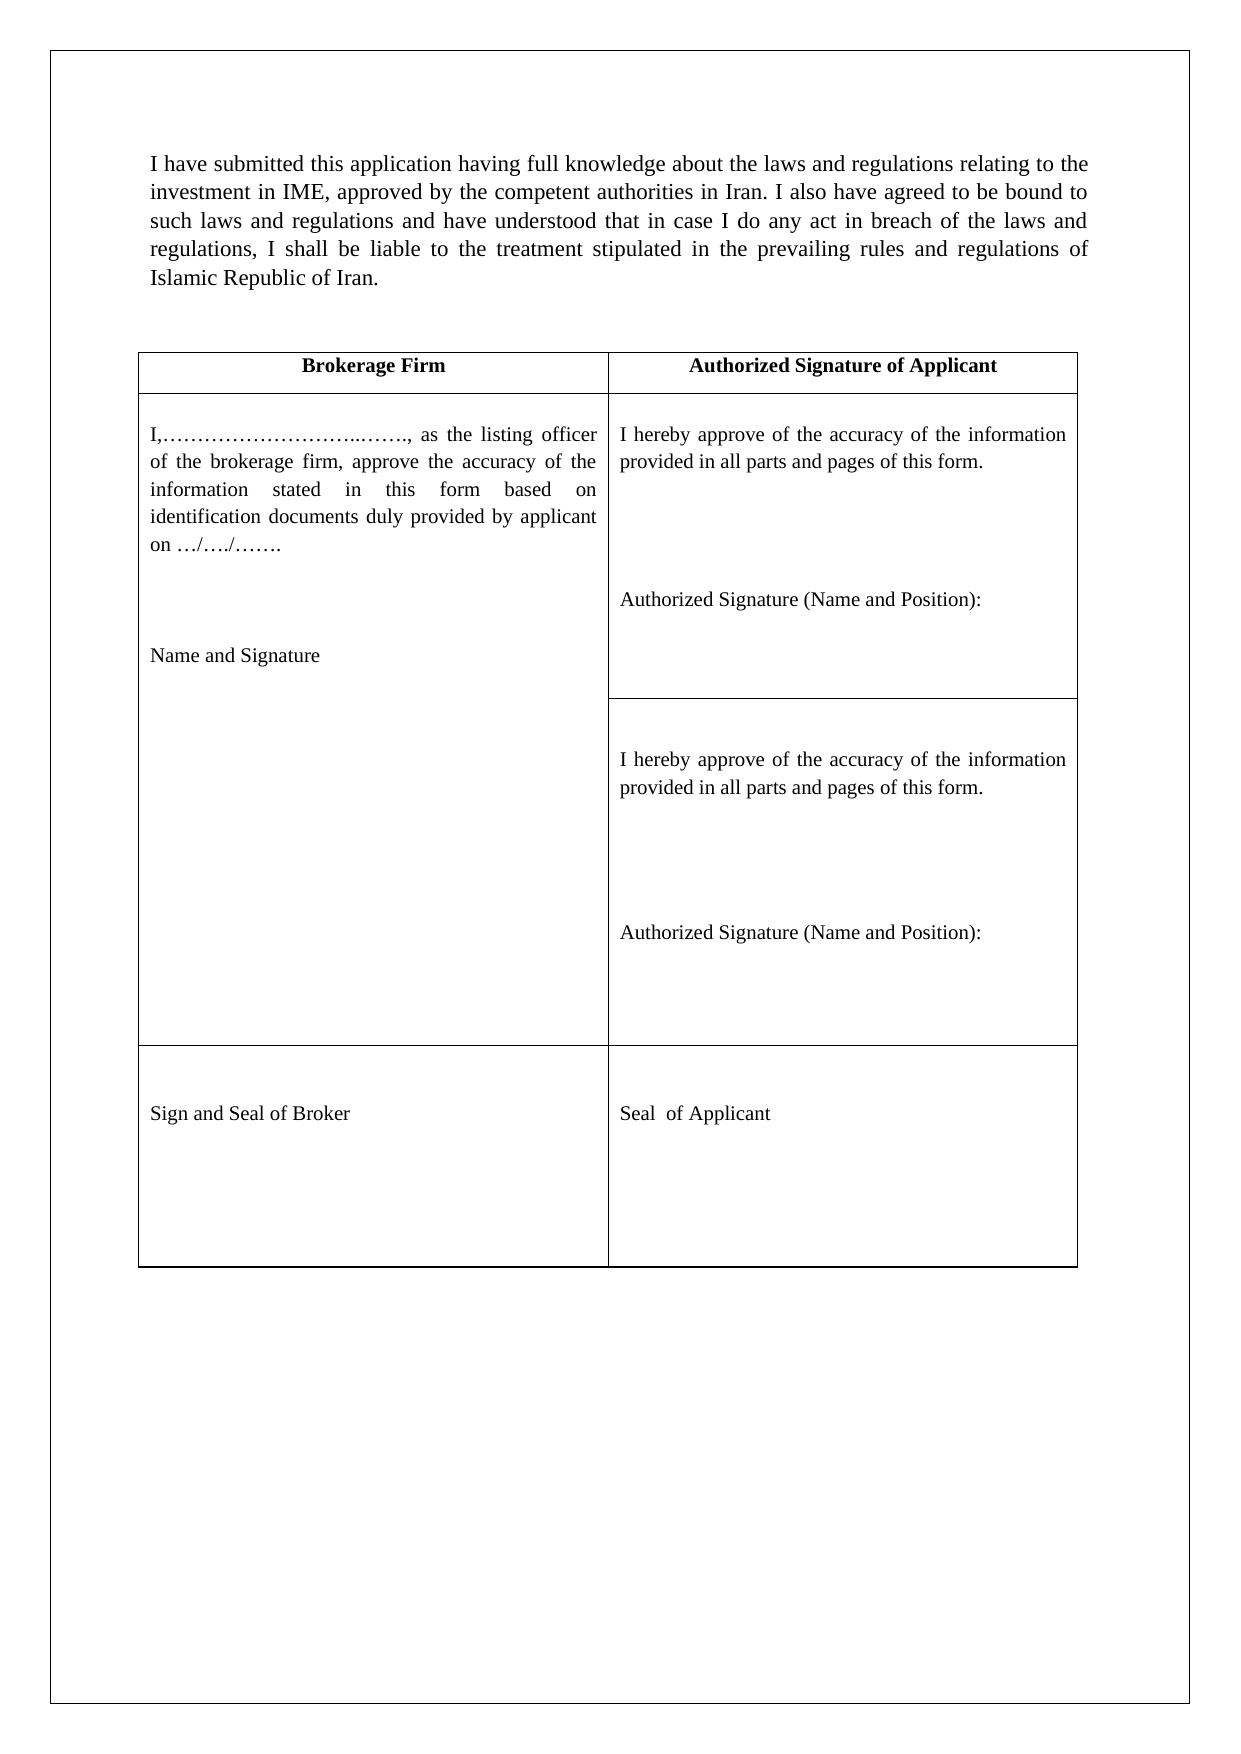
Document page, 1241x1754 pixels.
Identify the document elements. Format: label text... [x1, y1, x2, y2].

table_header Brokerage Firm [139, 353, 608, 393]
text I have submitted this application having full knowledge about the laws and regulations relating to the investment in IME, approved by the competent authorities in Iran. I also have agreed to be bound to such laws and regulations and have understood that in case I do any act in breach of the laws and regulations, I shall be liable to the treatment stipulated in the prevailing rules and regulations of Islamic Republic of Iran. [150, 150, 1090, 290]
table_cell I hereby approve of the accuracy of the information provided in all parts and pages of this form. Authorized Signature (Name and Position): [609, 699, 1077, 1044]
table_cell Sign and Seal of Broker [139, 1046, 608, 1266]
table_header Authorized Signature of Applicant [609, 353, 1077, 393]
table_cell I hereby approve of the accuracy of the information provided in all parts and pages of this form. Authorized Signature (Name and Position): [609, 394, 1077, 698]
table_cell Seal of Applicant [609, 1046, 1077, 1266]
table_cell I,………………………..……., as the listing officer of the brokerage firm, approve the accuracy of the information stated in this form based on identification documents duly provided by applicant on …/…./……. Name and Signature [139, 394, 608, 1044]
